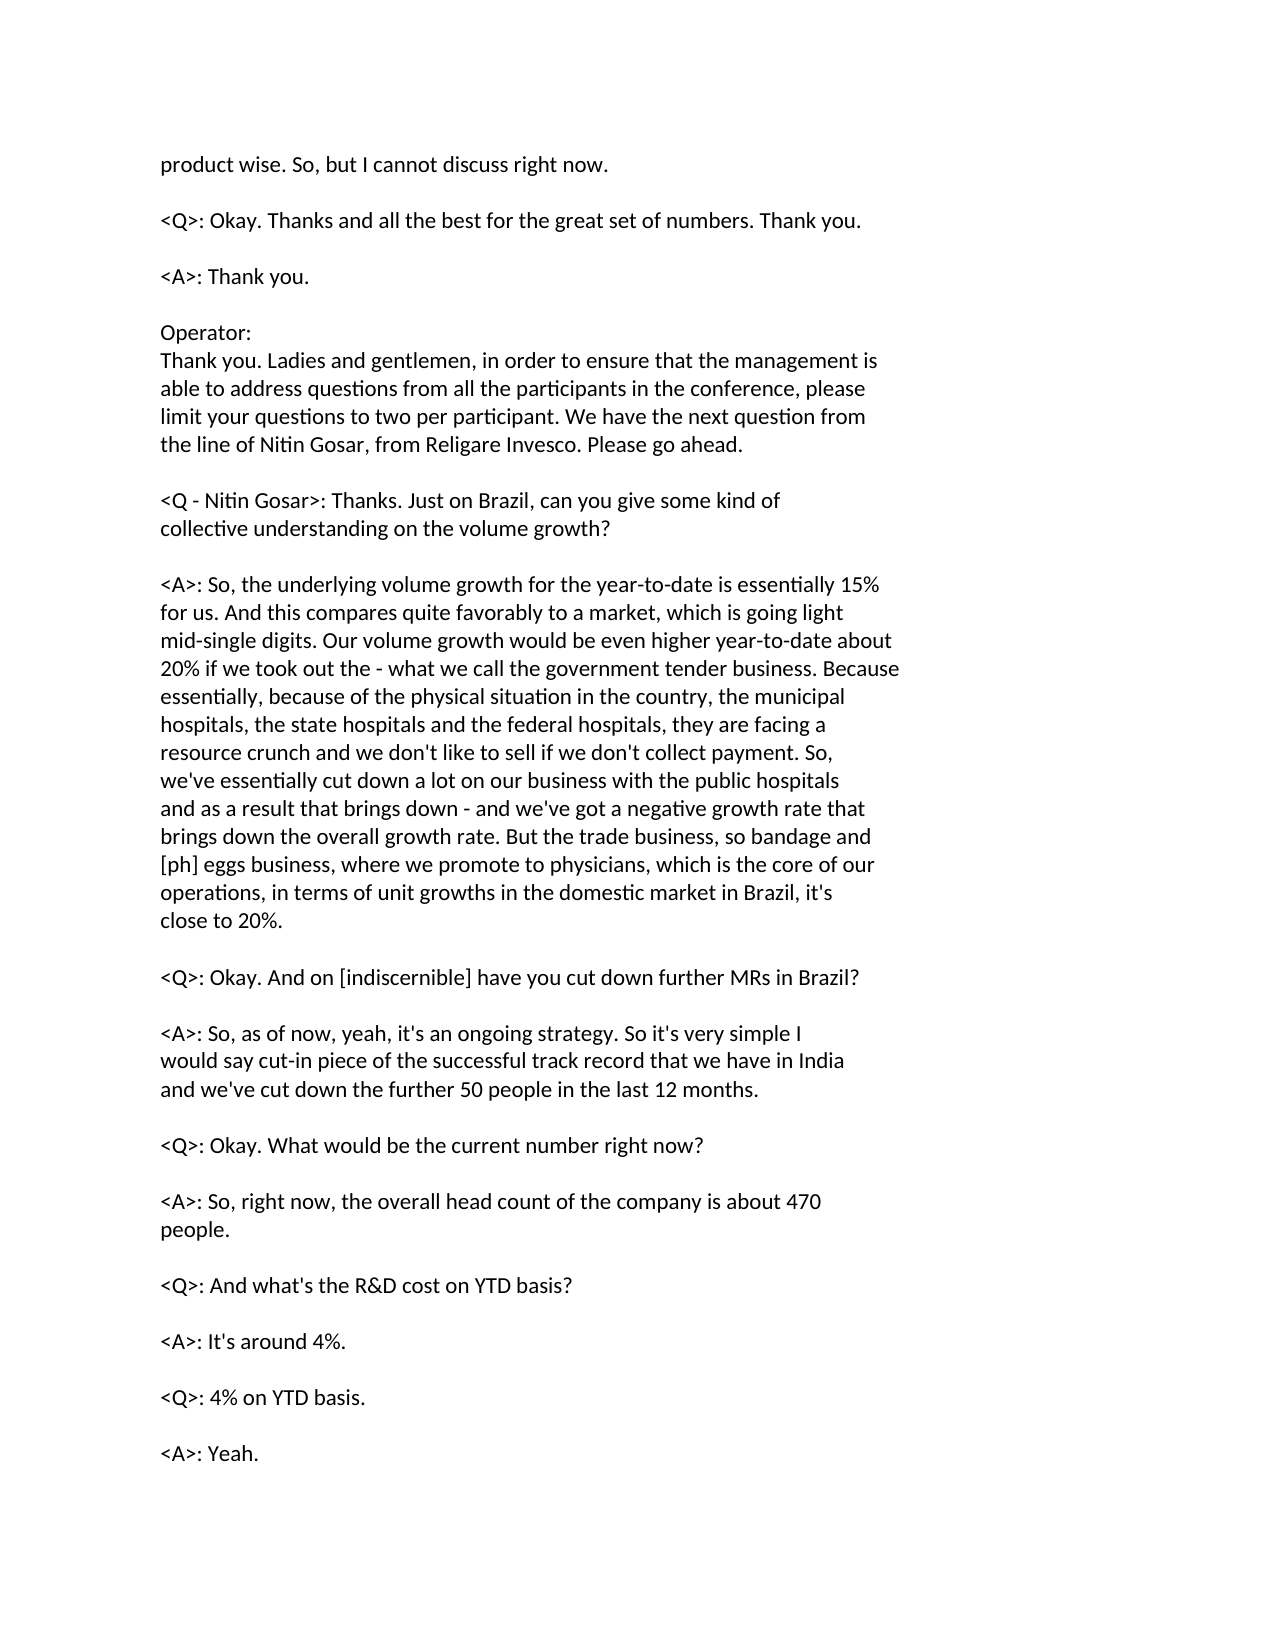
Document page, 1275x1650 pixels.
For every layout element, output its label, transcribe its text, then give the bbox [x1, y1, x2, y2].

text we've essentially cut down a lot on our business with the public hospitals [150, 766, 1125, 794]
text product wise. So, but I cannot discuss right now. [150, 150, 1125, 178]
text <Q>: Okay. And on [indiscernible] have you cut down further MRs in Brazil? [150, 963, 1125, 991]
text hospitals, the state hospitals and the federal hospitals, they are facing a [150, 710, 1125, 738]
text collective understanding on the volume growth? [150, 514, 1125, 542]
text <Q>: And what's the R&D cost on YTD basis? [150, 1271, 1125, 1299]
text and we've cut down the further 50 people in the last 12 months. [150, 1075, 1125, 1103]
text close to 20%. [150, 907, 1125, 934]
text limit your questions to two per participant. We have the next question from [150, 402, 1125, 430]
text <Q>: Okay. Thanks and all the best for the great set of numbers. Thank you. [150, 206, 1125, 234]
text for us. And this compares quite favorably to a market, which is going light [150, 598, 1125, 626]
text and as a result that brings down - and we've got a negative growth rate that [150, 794, 1125, 822]
text <A>: So, the underlying volume growth for the year-to-date is essentially 15% [150, 570, 1125, 598]
text <A>: It's around 4%. [150, 1327, 1125, 1355]
text operations, in terms of unit growths in the domestic market in Brazil, it's [150, 878, 1125, 907]
text <A>: Yeah. [150, 1439, 1125, 1467]
text 20% if we took out the - what we call the government tender business. Because [150, 654, 1125, 682]
text <Q>: Okay. What would be the current number right now? [150, 1131, 1125, 1159]
text <Q - Nitin Gosar>: Thanks. Just on Brazil, can you give some kind of [150, 486, 1125, 514]
text brings down the overall growth rate. But the trade business, so bandage and [150, 822, 1125, 851]
text <A>: So, as of now, yeah, it's an ongoing strategy. So it's very simple I [150, 1019, 1125, 1047]
text <A>: Thank you. [150, 262, 1125, 290]
text <A>: So, right now, the overall head count of the company is about 470 [150, 1187, 1125, 1215]
text would say cut-in piece of the successful track record that we have in India [150, 1047, 1125, 1075]
text mid-single digits. Our volume growth would be even higher year-to-date about [150, 626, 1125, 654]
text essentially, because of the physical situation in the country, the municipal [150, 682, 1125, 710]
text <Q>: 4% on YTD basis. [150, 1383, 1125, 1411]
text [ph] eggs business, where we promote to physicians, which is the core of our [150, 851, 1125, 878]
text Thank you. Ladies and gentlemen, in order to ensure that the management is [150, 346, 1125, 374]
text Operator: [150, 318, 1125, 346]
text resource crunch and we don't like to sell if we don't collect payment. So, [150, 738, 1125, 766]
text the line of Nitin Gosar, from Religare Invesco. Please go ahead. [150, 430, 1125, 458]
text able to address questions from all the participants in the conference, please [150, 374, 1125, 402]
text people. [150, 1215, 1125, 1243]
